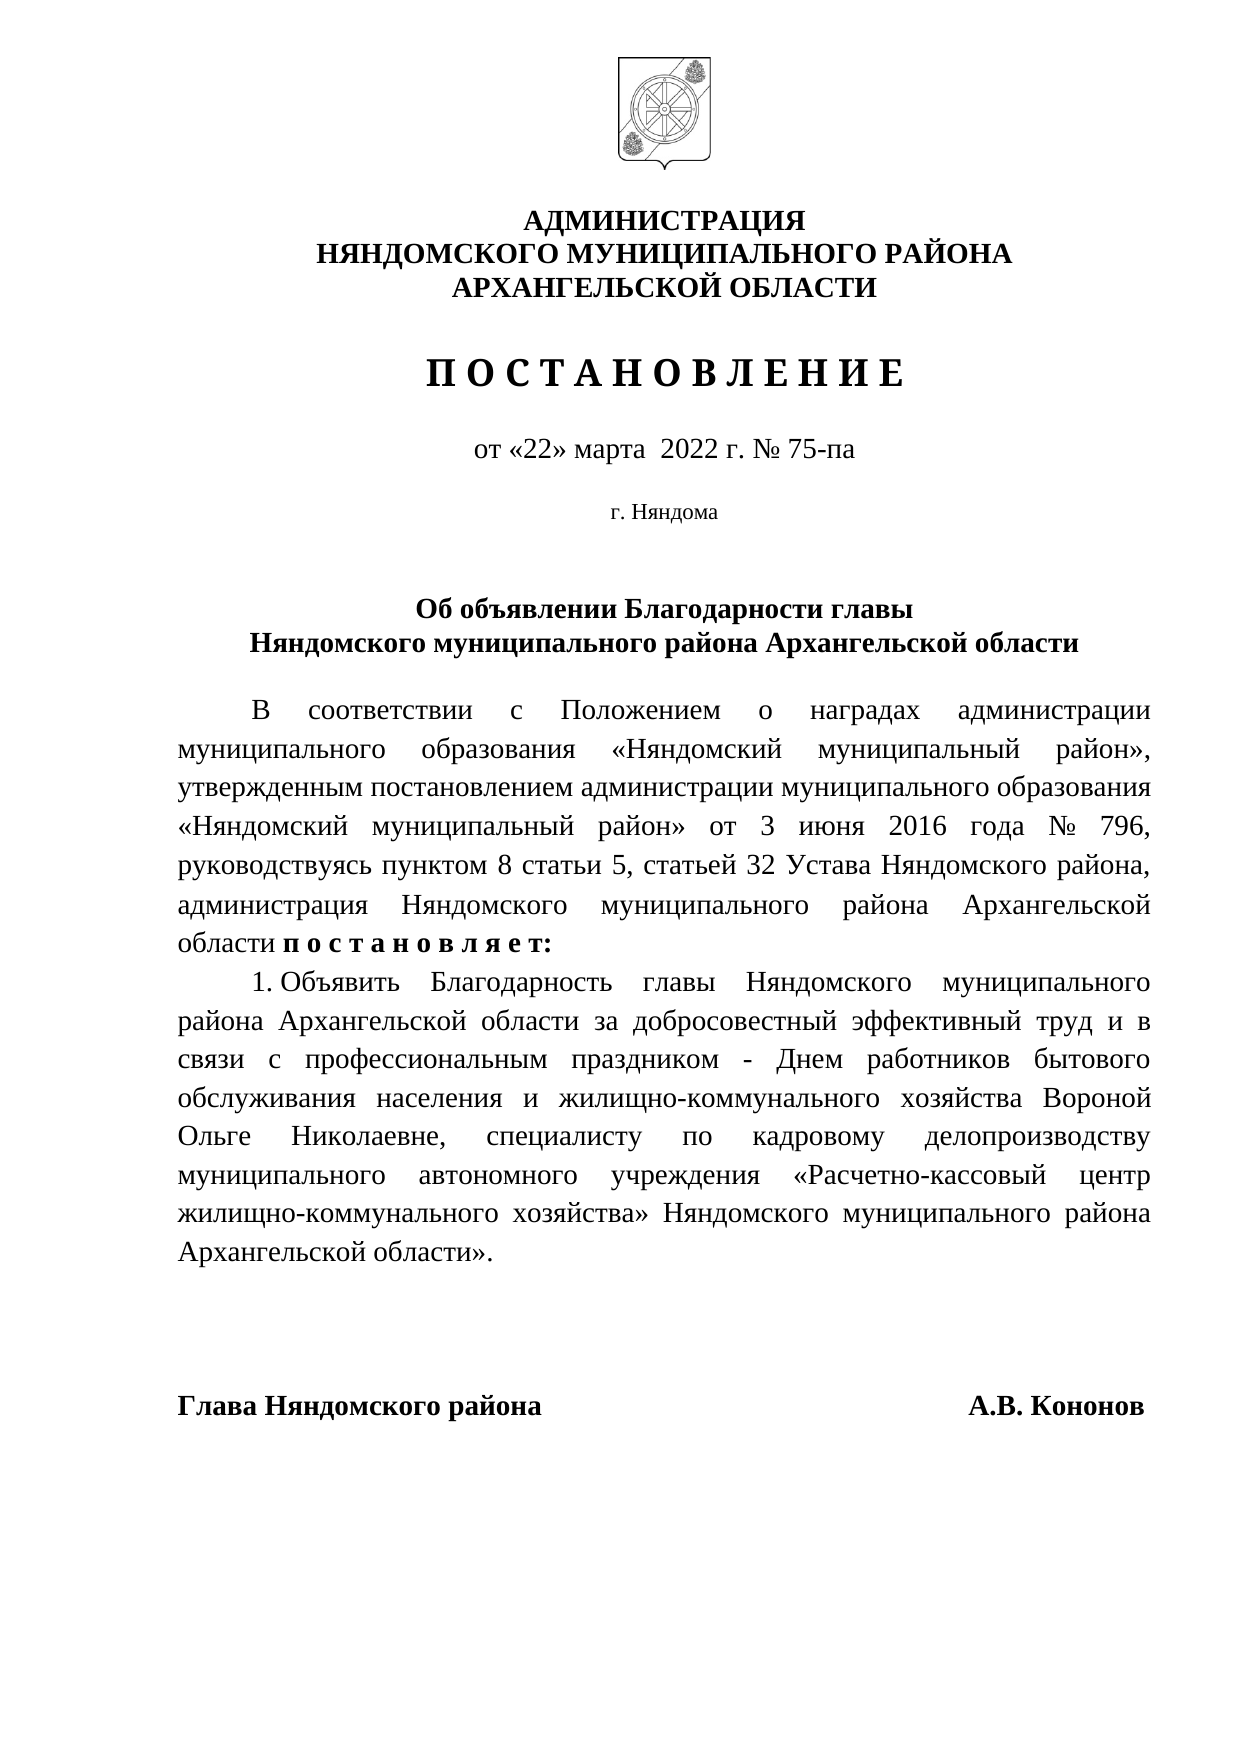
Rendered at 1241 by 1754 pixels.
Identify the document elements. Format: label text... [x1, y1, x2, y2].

text Об объявлении Благодарности главы [177, 78, 1152, 625]
text В соответствии с Положением о наградах администрации муниципального образования «Няндомский муниципальный район», утвержденным постановлением администрации муниципального образования «Няндомский муниципальный район» от 3 июня 2016 года № 796, руководствуясь пунктом 8 статьи 5, статьей 32 Устава Няндомского района, администрация Няндомского муниципального района Архангельской области п о с т а н о в л я е т: [177, 692, 1152, 959]
picture [618, 57, 711, 170]
text Глава Няндомского района А.В. Кононов [177, 1388, 1152, 1422]
text Няндомского муниципального района Архангельской области [177, 625, 1152, 659]
text 1. Объявить Благодарность главы Няндомского муниципального района Архангельской области за добросовестный эффективный труд и в связи с профессиональным праздником - Днем работников бытового обслуживания населения и жилищно-коммунального хозяйства Вороной Ольге Николаевне, специалисту по кадровому делопроизводству муниципального автономного учреждения «Расчетно-кассовый центр жилищно-коммунального хозяйства» Няндомского муниципального района Архангельской области». [177, 964, 1152, 1267]
